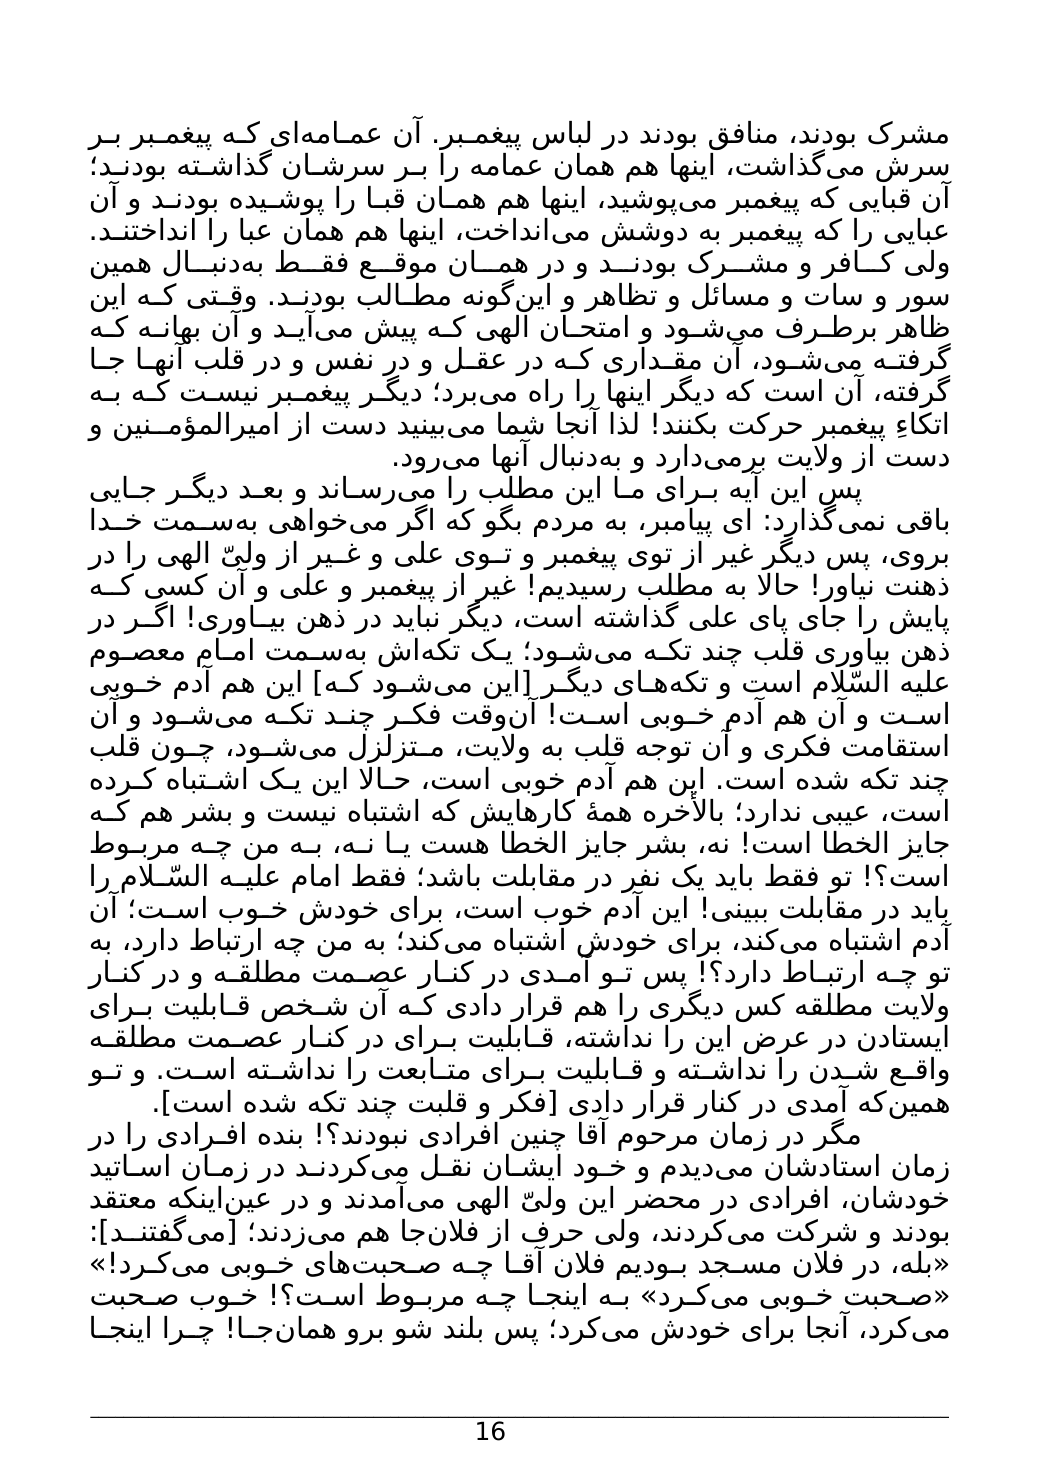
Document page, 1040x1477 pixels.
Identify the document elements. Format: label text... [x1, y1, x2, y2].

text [89, 118, 951, 473]
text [89, 1119, 951, 1345]
text پس این آیه برای ما این مطلب را می‌رساند و بعد دیگر جایی باقی نمی‌گذارد: ای پیامبر، به مردم بگو که اگر می‌خواهی به‌سمت خدا بروی، پس دیگر غیر از توی پیغمبر و توی علی و غیر از ولیّ الهی را در ذهنت نیاور! حالا به مطلب رسیدیم! غیر از پیغمبر و علی و آن کسی که پایش را جای پای علی گذاشته است، دیگر نباید در ذهن بیاوری! اگر در ذهن بیاوری قلب چند تکه می‌شود؛ یک تکه‌اش به‌سمت امام معصوم علیه السّلام است و تکه‌های دیگر [این می‌شود که] این هم آدم خوبی است و آن هم آدم خوبی است! آن‌وقت فکر چند تکه می‌شود و آن استقامت فکری و آن توجه قلب به ولایت، متزلزل می‌شود، چون قلب چند تکه شده است. این هم آدم خوبی است، حالا این یک اشتباه کرده است، عیبی ندارد؛ بالأخره همۀ کارهایش که اشتباه نیست و بشر هم که جایز الخطا است! نه، بشر جایز الخطا هست یا نه، به من چه مربوط است؟! تو فقط باید یک نفر در مقابلت باشد؛ فقط امام علیه السّلام را باید در مقابلت ببینی! این آدم خوب است، برای خودش خوب است؛ آن آدم اشتباه می‌کند، برای خودش اشتباه می‌کند؛ به من چه ارتباط دارد، به تو چه ارتباط دارد؟! پس تو آمدی در کنار عصمت مطلقه و در کنار ولایت مطلقه کس دیگری را هم قرار دادی که آن شخص قابلیت برای ایستادن در عرض این را نداشته، قابلیت برای در کنار عصمت مطلقه واقع شدن را نداشته و قابلیت برای متابعت را نداشته است. و تو همین‌که آمدی در کنار قرار دادی [فکر و قلبت چند تکه شده است]. [89, 473, 951, 1119]
